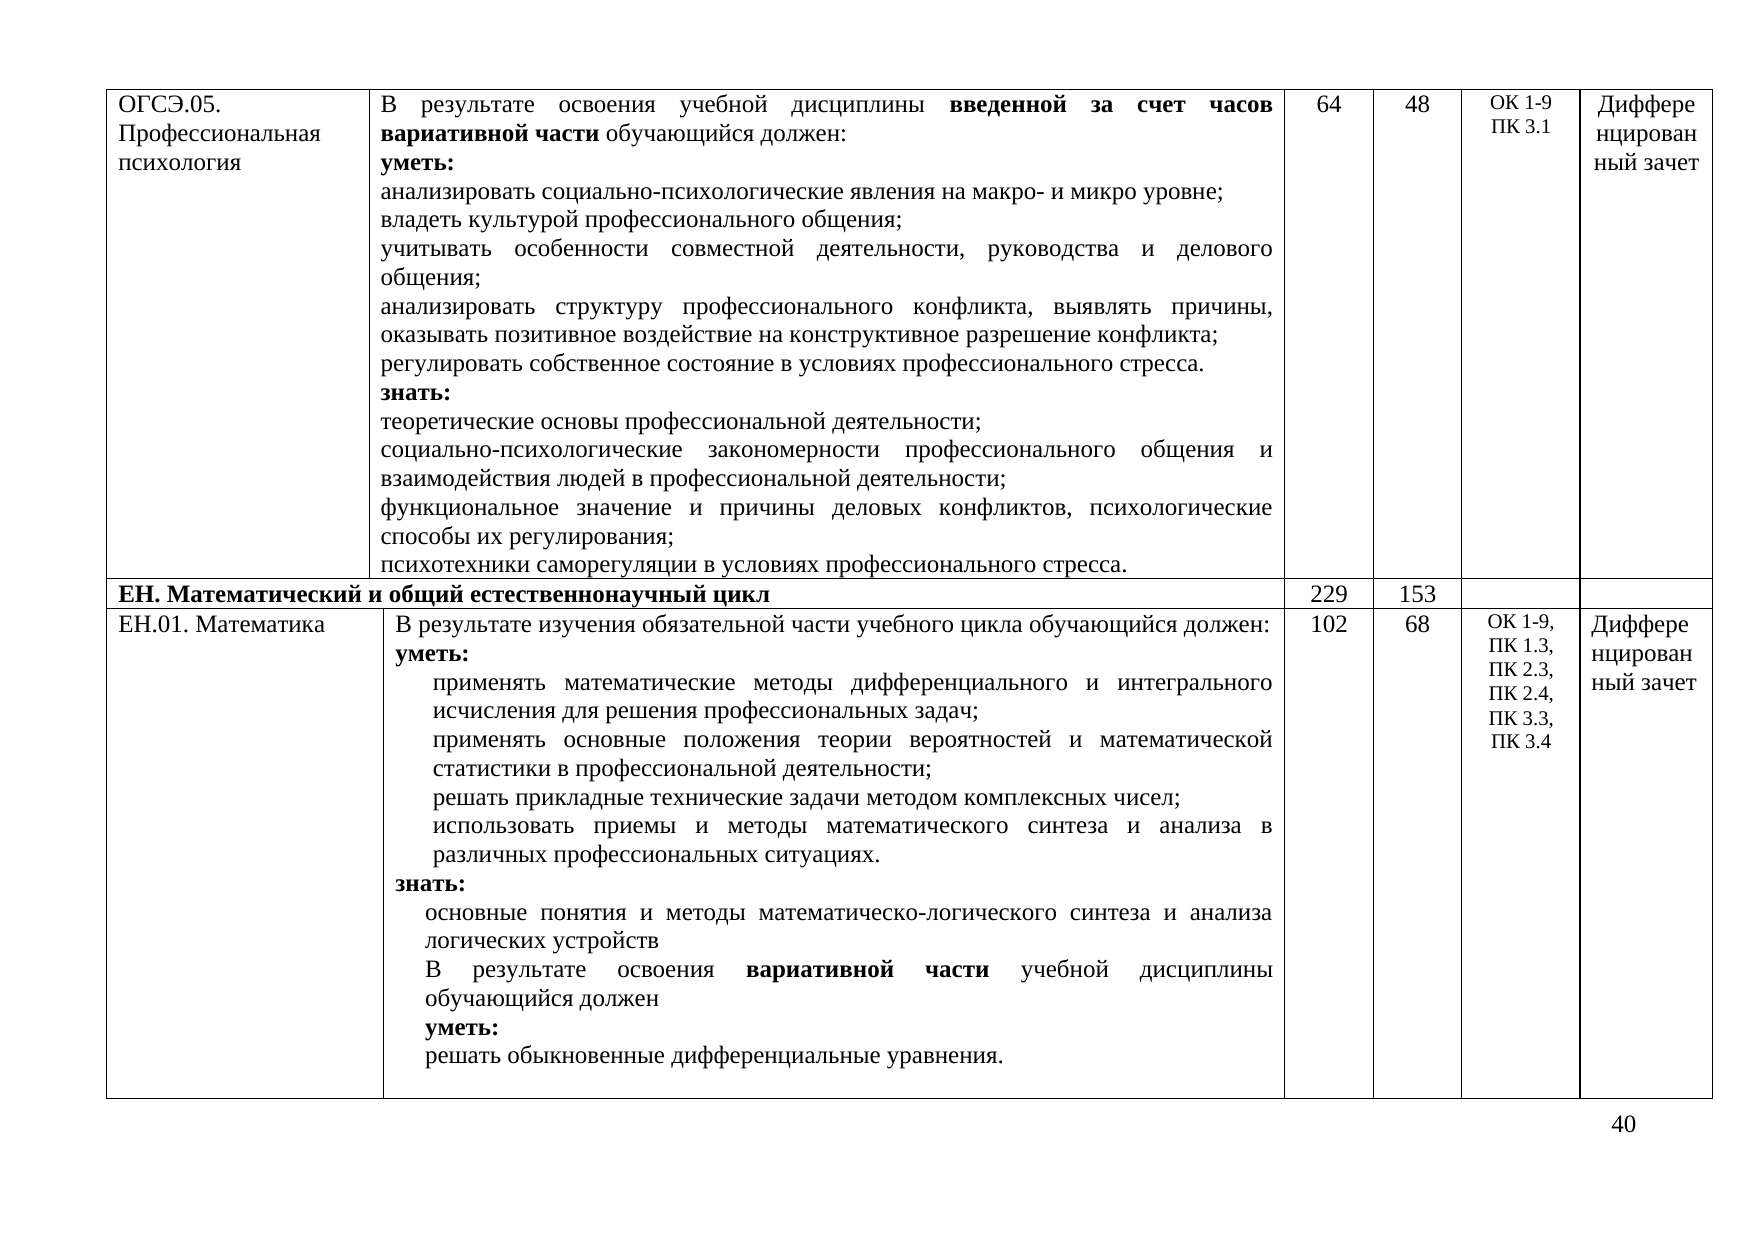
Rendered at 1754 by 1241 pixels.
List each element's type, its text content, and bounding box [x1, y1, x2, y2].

table_cell ЕН.01. Математика [107, 609, 383, 1098]
table_cell 153 [1374, 579, 1461, 608]
table_cell 68 [1374, 609, 1461, 1098]
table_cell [1581, 609, 1712, 1098]
table_header ОК 1-9 ПК 3.1 [1462, 90, 1579, 578]
table_cell [1581, 579, 1712, 608]
table_cell ЕН. Математический и общий естественнонаучный цикл [107, 579, 1284, 608]
table_cell 229 [1285, 579, 1373, 608]
table_cell В результате изучения обязательной части учебного цикла обучающийся должен: уметь: применять математические методы дифференциального и интегрального исчисления для решения профессиональных задач; применять основные положения теории вероятностей и математической статистики в профессиональной деятельности; решать прикладные технические задачи методом комплексных чисел; использовать приемы и методы математического синтеза и анализа в различных профессиональных ситуациях. знать: основные понятия и методы математическо-логического синтеза и анализа логических устройств В результате освоения вариативной части учебной дисциплины обучающийся должен уметь: решать обыкновенные дифференциальные уравнения. [384, 609, 1284, 1098]
table_header Дифференцированный зачет [1581, 90, 1712, 578]
table_cell [1462, 579, 1579, 608]
table_cell ОК 1-9, ПК 1.3, ПК 2.3, ПК 2.4, ПК 3.3, ПК 3.4 [1462, 609, 1579, 1098]
table_header ОГСЭ.05. Профессиональная психология [107, 90, 369, 578]
table_cell 102 [1285, 609, 1373, 1098]
table_header В результате освоения учебной дисциплины введенной за счет часов вариативной части обучающийся должен: уметь: анализировать социально-психологические явления на макро- и микро уровне; владеть культурой профессионального общения; учитывать особенности совместной деятельности, руководства и делового общения; анализировать структуру профессионального конфликта, выявлять причины, оказывать позитивное воздействие на конструктивное разрешение конфликта; регулировать собственное состояние в условиях профессионального стресса. знать: теоретические основы профессиональной деятельности; социально-психологические закономерности профессионального общения и взаимодействия людей в профессиональной деятельности; функциональное значение и причины деловых конфликтов, психологические способы их регулирования; психотехники саморегуляции в условиях профессионального стресса. [370, 90, 1284, 578]
table_header 48 [1374, 90, 1461, 578]
table_header 64 [1285, 90, 1373, 578]
